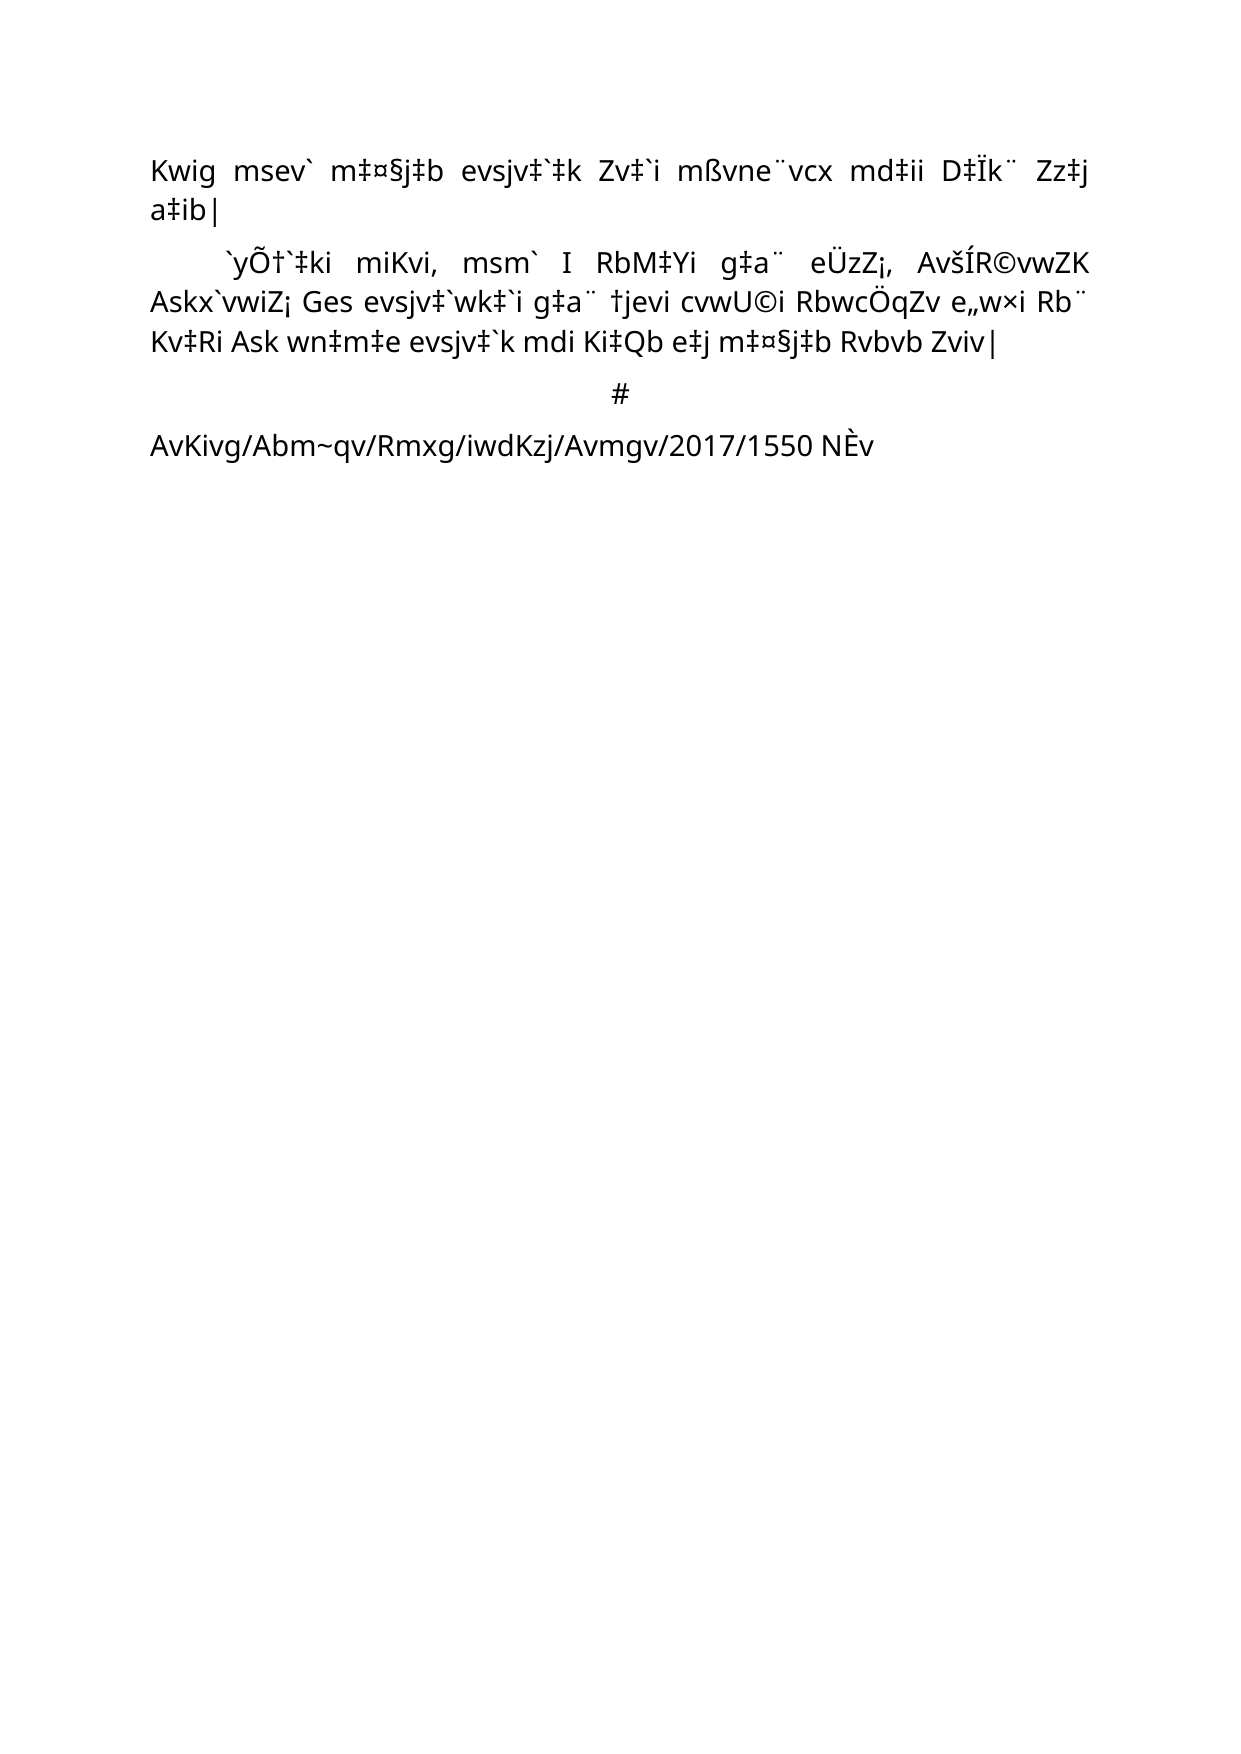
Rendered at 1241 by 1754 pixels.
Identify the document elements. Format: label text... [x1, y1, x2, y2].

text `yÕ†`‡ki miKvi, msm` I RbM‡Yi g‡a¨ eÜzZ¡, AvšÍR©vwZK Askx`vwiZ¡ Ges evsjv‡`wk‡`i g‡a¨ †jevi cvwU©i RbwcÖqZv e„w×i Rb¨ Kv‡Ri Ask wn‡m‡e evsjv‡`k mdi Ki‡Qb e‡j m‡¤§j‡b Rvbvb Zviv| [150, 242, 1090, 361]
text # [150, 373, 1090, 413]
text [150, 150, 1090, 229]
text AvKivg/Abm~qv/Rmxg/iwdKzj/Avmgv/2017/1550 NÈv [150, 426, 1090, 465]
